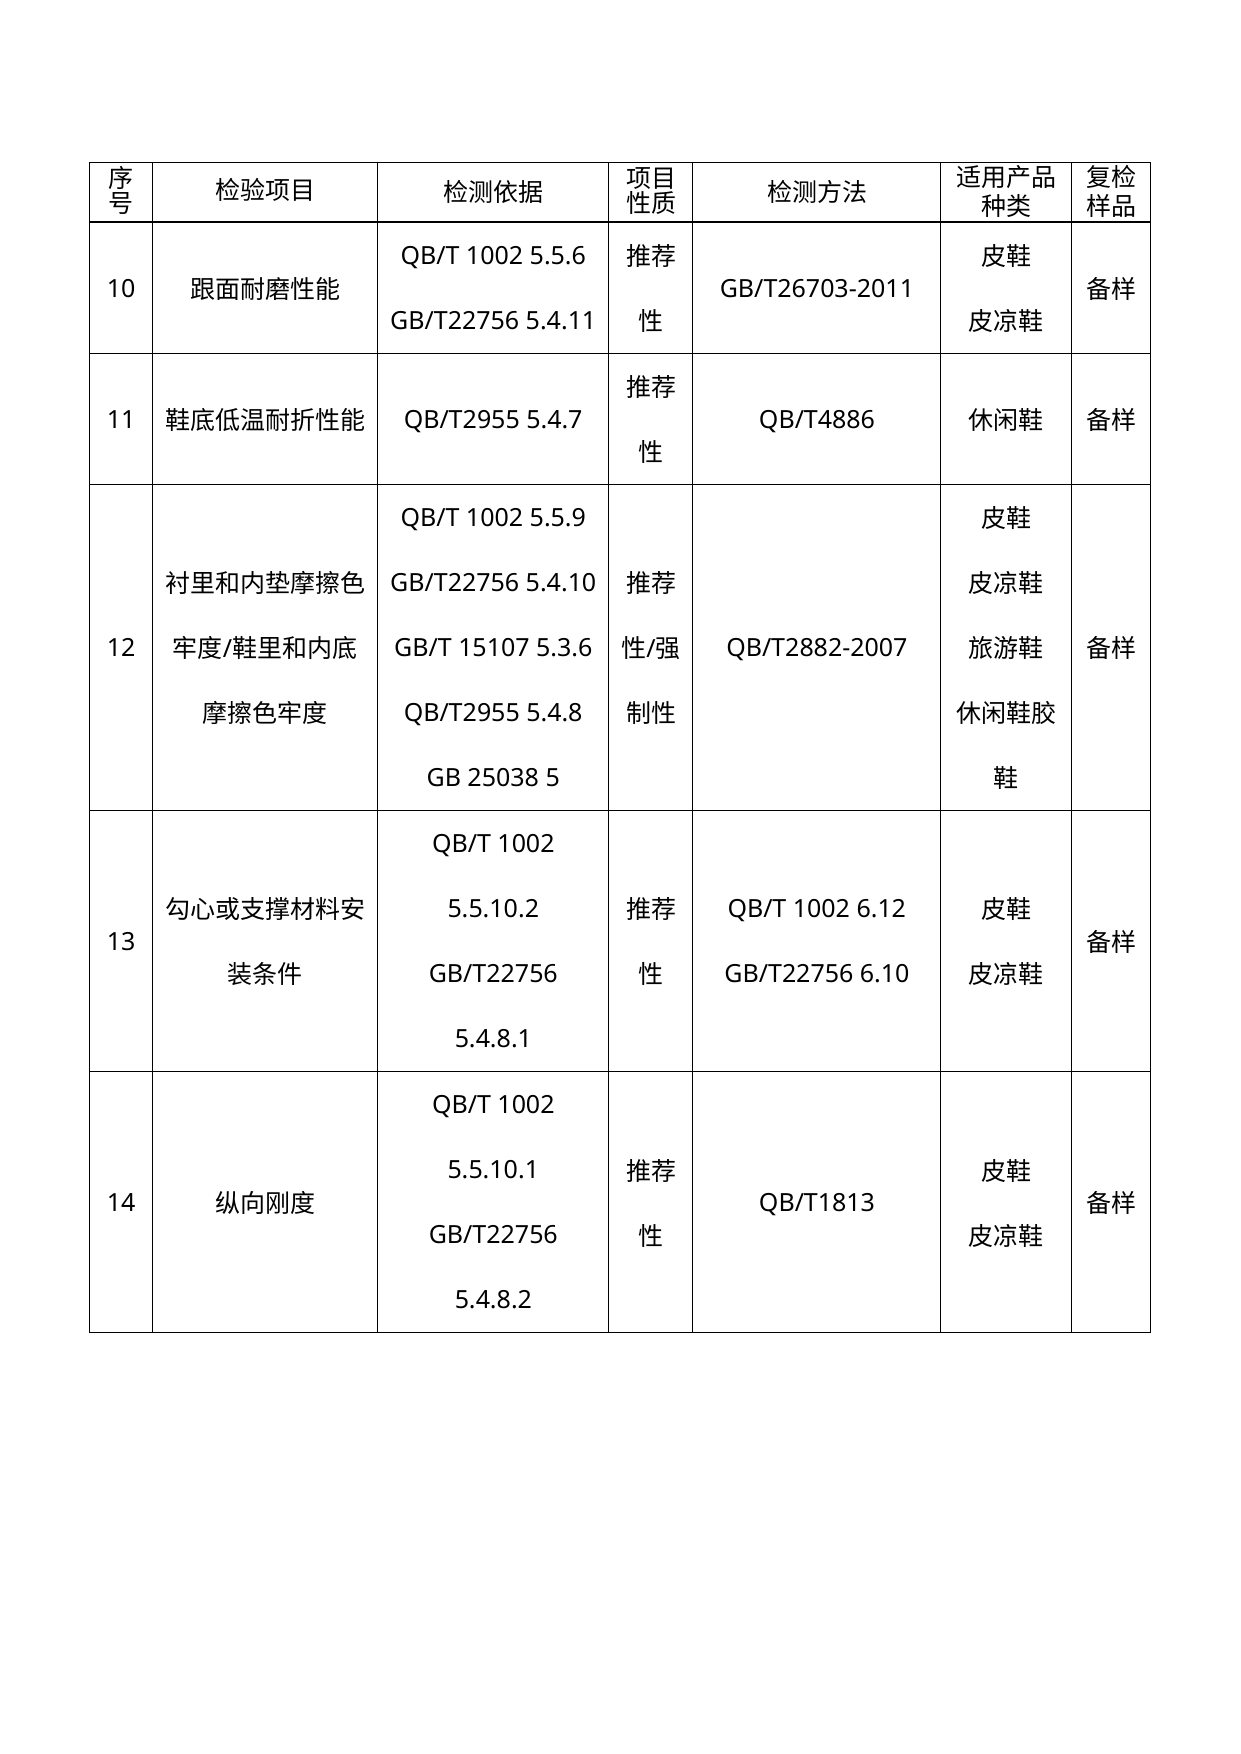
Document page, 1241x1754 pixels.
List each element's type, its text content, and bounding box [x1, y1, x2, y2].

table_cell 13 [90, 811, 152, 1071]
table_cell 衬里和内垫摩擦色牢度/鞋里和内底摩擦色牢度 [153, 485, 377, 809]
table_cell QB/T 1002 5.5.9 GB/T22756 5.4.10 GB/T 15107 5.3.6 QB/T2955 5.4.8 GB 25038 5 [378, 485, 608, 809]
table_cell 备样 [1072, 811, 1150, 1071]
table_cell QB/T2882-2007 [693, 485, 940, 809]
table_cell 纵向刚度 [153, 1072, 377, 1332]
table_cell 12 [90, 485, 152, 809]
table_cell QB/T 1002 5.5.10.1 GB/T22756 5.4.8.2 [378, 1072, 608, 1332]
table_cell 14 [90, 1072, 152, 1332]
table_header 项目性质 [609, 163, 692, 221]
table_cell 勾心或支撑材料安装条件 [153, 811, 377, 1071]
table_cell 推荐性 [609, 223, 692, 352]
table_cell 备样 [1072, 354, 1150, 483]
table_header 适用产品种类 [941, 163, 1071, 221]
table_cell 备样 [1072, 1072, 1150, 1332]
table_cell QB/T 1002 5.5.6 GB/T22756 5.4.11 [378, 223, 608, 352]
table_cell 休闲鞋 [941, 354, 1071, 483]
table_cell QB/T 1002 5.5.10.2 GB/T22756 5.4.8.1 [378, 811, 608, 1071]
table_cell 推荐性/强制性 [609, 485, 692, 809]
table_cell 备样 [1072, 485, 1150, 809]
table_cell QB/T2955 5.4.7 [378, 354, 608, 483]
table_cell 皮鞋 皮凉鞋 [941, 811, 1071, 1071]
table_header 复检样品 [1072, 163, 1150, 221]
table_cell 鞋底低温耐折性能 [153, 354, 377, 483]
table_cell 推荐性 [609, 1072, 692, 1332]
table_cell 跟面耐磨性能 [153, 223, 377, 352]
table_cell GB/T26703-2011 [693, 223, 940, 352]
table_header 检验项目 [153, 163, 377, 221]
table_header 序号 [90, 163, 152, 221]
table_cell QB/T 1002 6.12 GB/T22756 6.10 [693, 811, 940, 1071]
table_header 检测方法 [693, 163, 940, 221]
table_cell 皮鞋 皮凉鞋 [941, 223, 1071, 352]
table_cell 11 [90, 354, 152, 483]
table_cell 推荐性 [609, 354, 692, 483]
table_cell QB/T4886 [693, 354, 940, 483]
table_cell 皮鞋 皮凉鞋 [941, 1072, 1071, 1332]
table_cell 备样 [1072, 223, 1150, 352]
table_cell 10 [90, 223, 152, 352]
table_cell 皮鞋 皮凉鞋 旅游鞋 休闲鞋胶鞋 [941, 485, 1071, 809]
table_cell 推荐性 [609, 811, 692, 1071]
table_header 检测依据 [378, 163, 608, 221]
table_cell QB/T1813 [693, 1072, 940, 1332]
